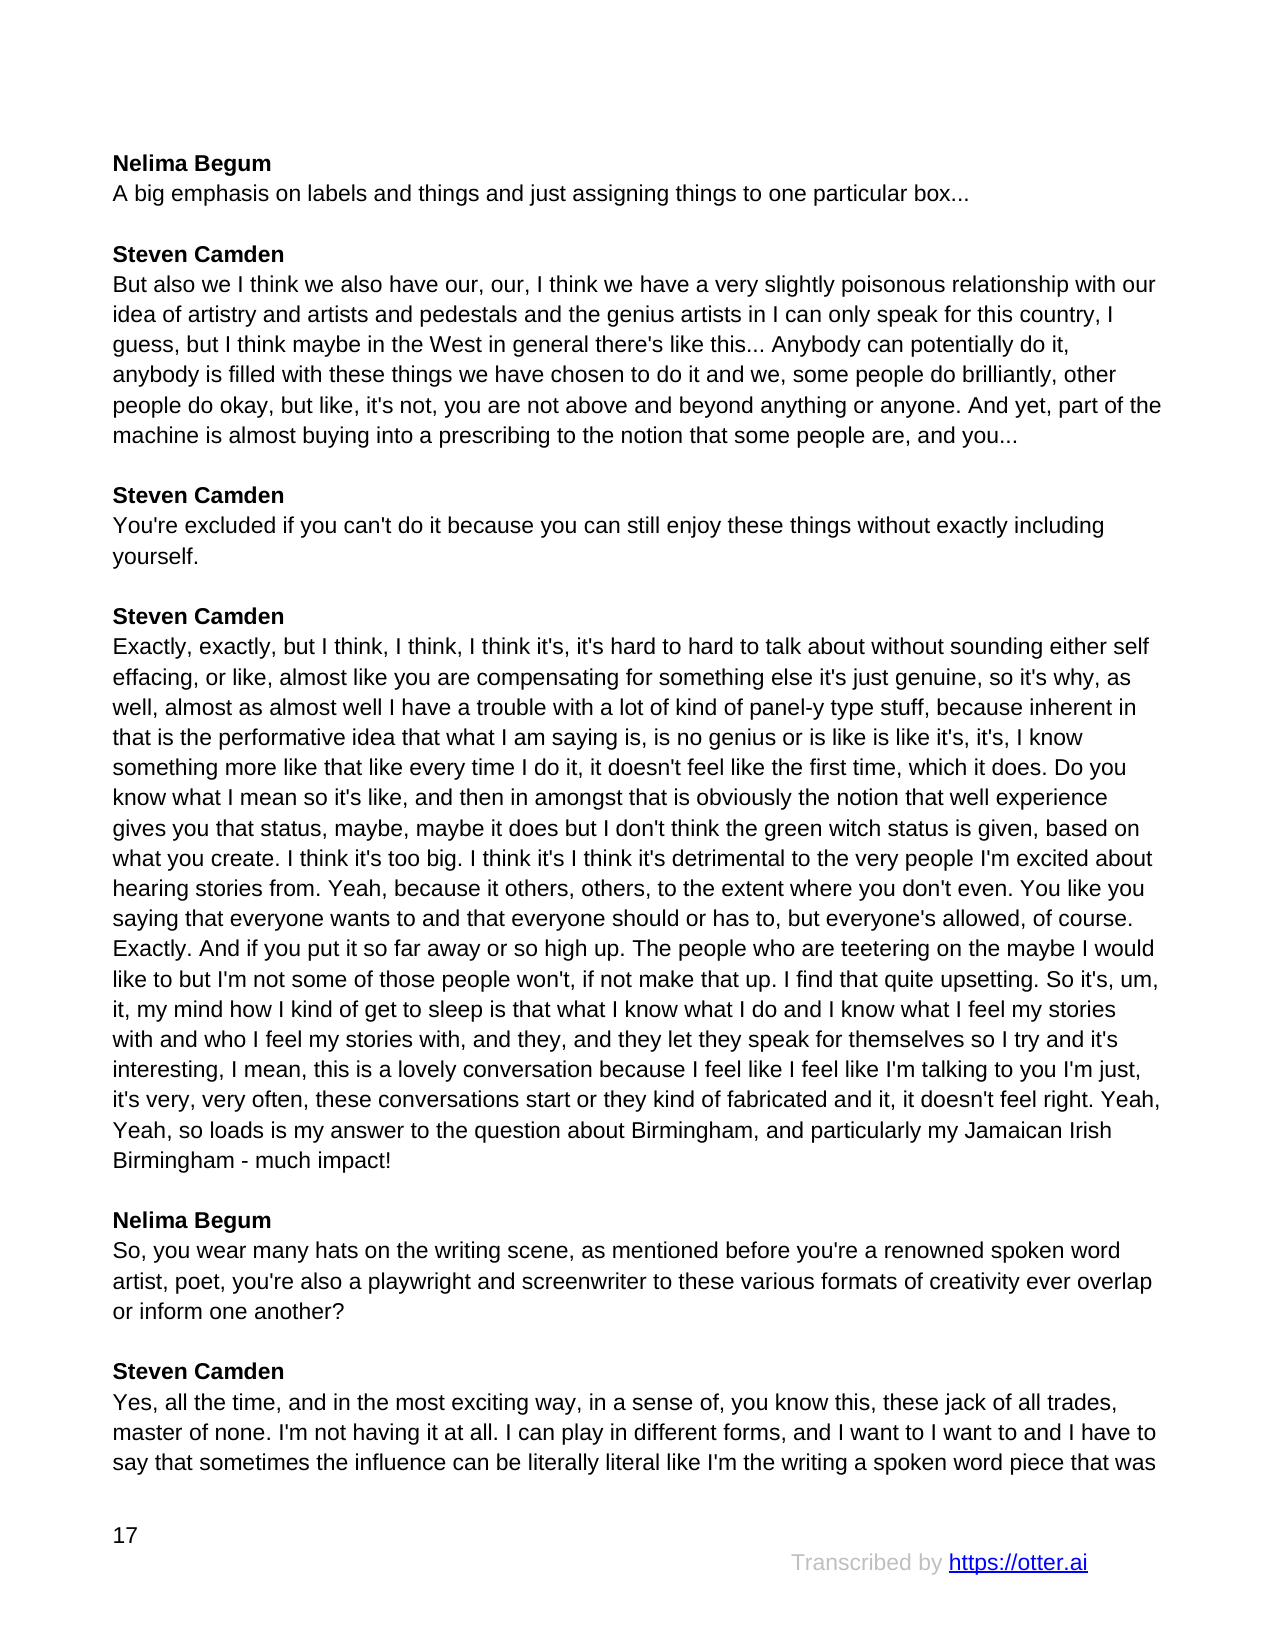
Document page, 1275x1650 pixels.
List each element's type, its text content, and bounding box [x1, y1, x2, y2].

text You're excluded if you can't do it because you can still enjoy these things without exactly including yourself. [112, 512, 1162, 569]
text Nelima Begum [112, 1207, 1162, 1234]
text Steven Camden [112, 1358, 1162, 1385]
text So, you wear many hats on the writing scene, as mentioned before you're a renowned spoken word artist, poet, you're also a playwright and screenwriter to these various formats of creativity ever overlap or inform one another? [112, 1237, 1162, 1324]
text Steven Camden [112, 241, 1162, 267]
text Steven Camden [112, 482, 1162, 509]
text Exactly, exactly, but I think, I think, I think it's, it's hard to hard to talk about without sounding either self effacing, or like, almost like you are compensating for something else it's just genuine, so it's why, as well, almost as almost well I have a trouble with a lot of kind of panel-y type stuff, because inherent in that is the performative idea that what I am saying is, is no genius or is like is like it's, it's, I know something more like that like every time I do it, it doesn't feel like the first time, which it does. Do you know what I mean so it's like, and then in amongst that is obviously the notion that well experience gives you that status, maybe, maybe it does but I don't think the green witch status is given, based on what you create. I think it's too big. I think it's I think it's detrimental to the very people I'm excited about hearing stories from. Yeah, because it others, others, to the extent where you don't even. You like you saying that everyone wants to and that everyone should or has to, but everyone's allowed, of course. Exactly. And if you put it so far away or so high up. The people who are teetering on the maybe I would like to but I'm not some of those people won't, if not make that up. I find that quite upsetting. So it's, um, it, my mind how I kind of get to sleep is that what I know what I do and I know what I feel my stories with and who I feel my stories with, and they, and they let they speak for themselves so I try and it's interesting, I mean, this is a lovely conversation because I feel like I feel like I'm talking to you I'm just, it's very, very often, these conversations start or they kind of fabricated and it, it doesn't feel right. Yeah, Yeah, so loads is my answer to the question about Birmingham, and particularly my Jamaican Irish Birmingham - much impact! [112, 633, 1162, 1173]
text Nelima Begum [112, 150, 1162, 176]
text Steven Camden [112, 603, 1162, 629]
text A big emphasis on labels and things and just assigning things to one particular box... [112, 180, 1162, 207]
text But also we I think we also have our, our, I think we have a very slightly poisonous relationship with our idea of artistry and artists and pedestals and the genius artists in I can only speak for this country, I guess, but I think maybe in the West in general there's like this... Anybody can potentially do it, anybody is filled with these things we have chosen to do it and we, some people do brilliantly, other people do okay, but like, it's not, you are not above and beyond anything or anyone. And yet, part of the machine is almost buying into a prescribing to the notion that some people are, and you... [112, 271, 1162, 448]
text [112, 1388, 1162, 1475]
